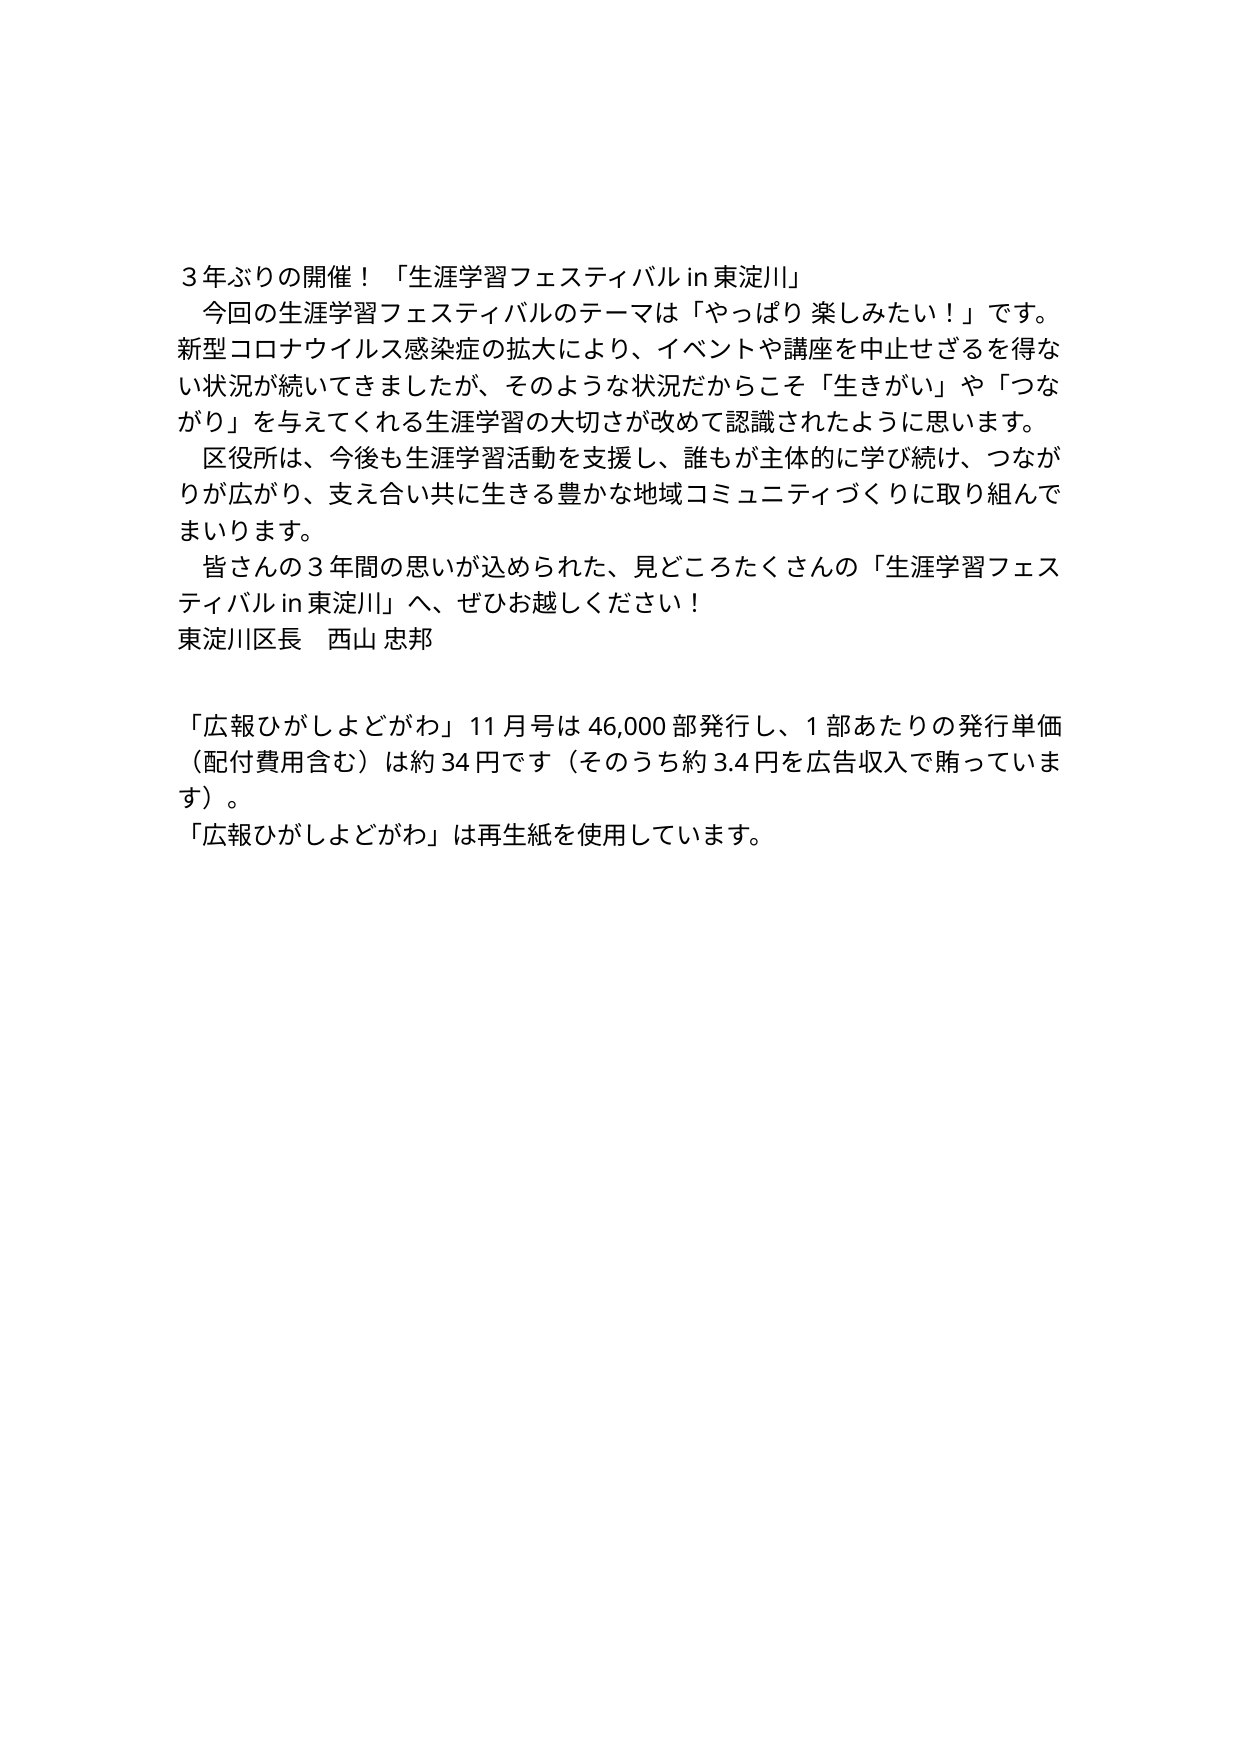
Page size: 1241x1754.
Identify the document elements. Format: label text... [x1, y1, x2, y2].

text 今回の生涯学習フェスティバルのテーマは「やっぱり 楽しみたい！」です。新型コロナウイルス感染症の拡大により、イベントや講座を中止せざるを得ない状況が続いてきましたが、そのような状況だからこそ「生きがい」や「つながり」を与えてくれる生涯学習の大切さが改めて認識されたように思います。 [177, 293, 1063, 438]
text 皆さんの３年間の思いが込められた、見どころたくさんの「生涯学習フェスティバルin東淀川」へ、ぜひお越しください！ [177, 547, 1063, 620]
text 東淀川区長 西山 忠邦 [177, 620, 1063, 656]
text 「広報ひがしよどがわ」は再生紙を使用しています。 [177, 815, 1063, 851]
text ３年ぶりの開催！ 「生涯学習フェスティバルin東淀川」 [177, 257, 1063, 293]
text 区役所は、今後も生涯学習活動を支援し、誰もが主体的に学び続け、つながりが広がり、支え合い共に生きる豊かな地域コミュニティづくりに取り組んでまいります。 [177, 438, 1063, 547]
text 「広報ひがしよどがわ」11月号は46,000部発行し、1部あたりの発行単価（配付費用含む）は約34円です（そのうち約3.4円を広告収入で賄っています）。 [177, 706, 1063, 815]
